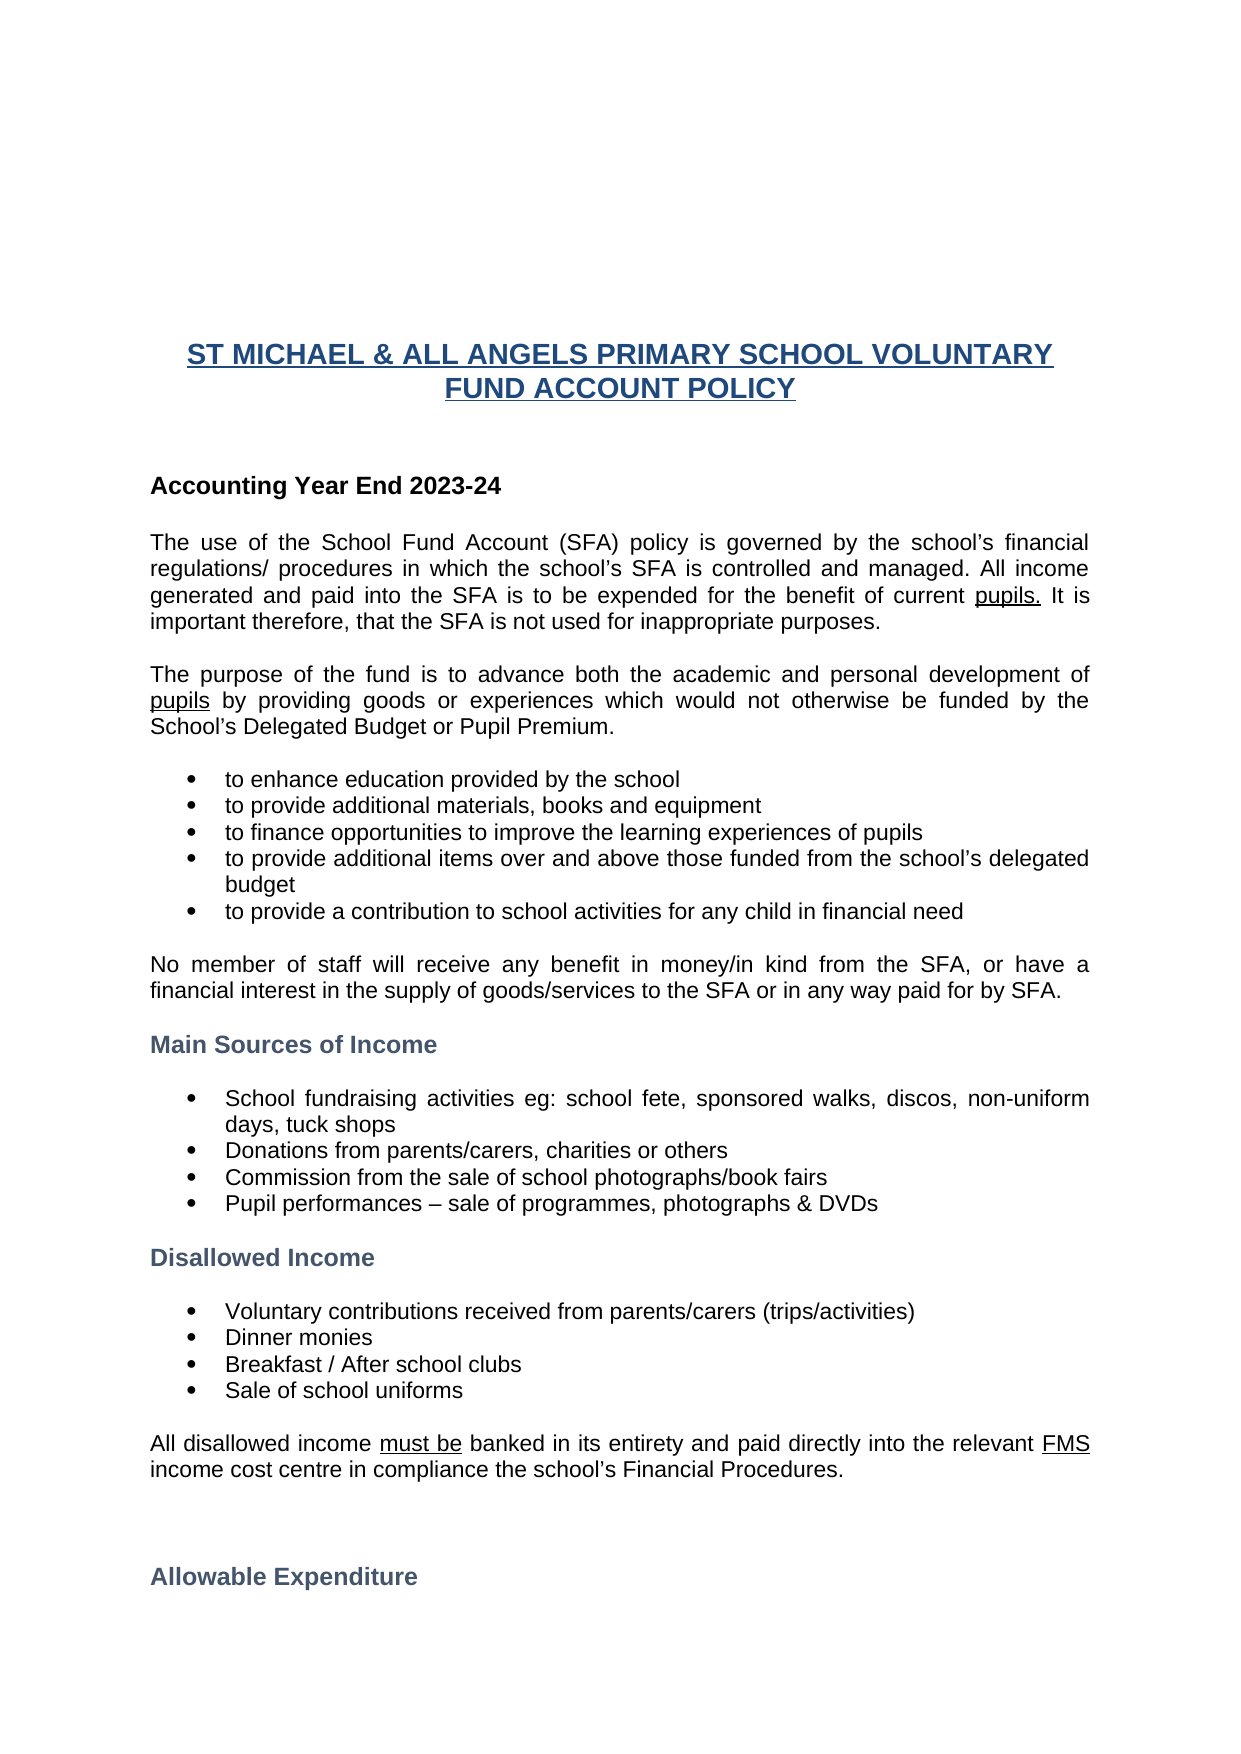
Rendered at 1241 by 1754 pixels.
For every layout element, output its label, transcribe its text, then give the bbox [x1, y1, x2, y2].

list Commission from the sale of school photographs/book fairs [187, 1164, 1090, 1190]
text The use of the School Fund Account (SFA) policy is governed by the school’s financial regulations/ procedures in which the school’s SFA is controlled and managed. All income generated and paid into the SFA is to be expended for the benefit of current pupils. It is important therefore, that the SFA is not used for inappropriate purposes. [150, 529, 1090, 634]
list Breakfast / After school clubs [187, 1351, 1090, 1377]
list Dinner monies [187, 1324, 1090, 1351]
text Allowable Expenditure [150, 1561, 1090, 1590]
list to finance opportunities to improve the learning experiences of pupils [187, 819, 1090, 845]
list Pupil performances – sale of programmes, photographs & DVDs [187, 1190, 1090, 1216]
list to provide a contribution to school activities for any child in financial need [187, 898, 1090, 924]
list to enhance education provided by the school [187, 766, 1090, 792]
text Main Sources of Income [150, 1029, 1090, 1058]
list School fundraising activities eg: school fete, sponsored walks, discos, non-uniform days, tuck shops [187, 1085, 1090, 1137]
list Donations from parents/carers, charities or others [187, 1137, 1090, 1164]
text No member of staff will receive any benefit in money/in kind from the SFA, or have a financial interest in the supply of goods/services to the SFA or in any way paid for by SFA. [150, 951, 1090, 1003]
list Voluntary contributions received from parents/carers (trips/activities) [187, 1298, 1090, 1324]
text All disallowed income must be banked in its entirety and paid directly into the relevant FMS income cost centre in compliance the school’s Financial Procedures. [150, 1430, 1090, 1482]
text Disallowed Income [150, 1243, 1090, 1272]
text ST MICHAEL & ALL ANGELS PRIMARY SCHOOL VOLUNTARY FUND ACCOUNT POLICY [150, 337, 1090, 404]
list to provide additional materials, books and equipment [187, 792, 1090, 819]
text Accounting Year End 2023-24 [150, 471, 1090, 500]
list to provide additional items over and above those funded from the school’s delegated budget [187, 845, 1090, 898]
text The purpose of the fund is to advance both the academic and personal development of pupils by providing goods or experiences which would not otherwise be funded by the School’s Delegated Budget or Pupil Premium. [150, 661, 1090, 740]
list Sale of school uniforms [187, 1377, 1090, 1403]
